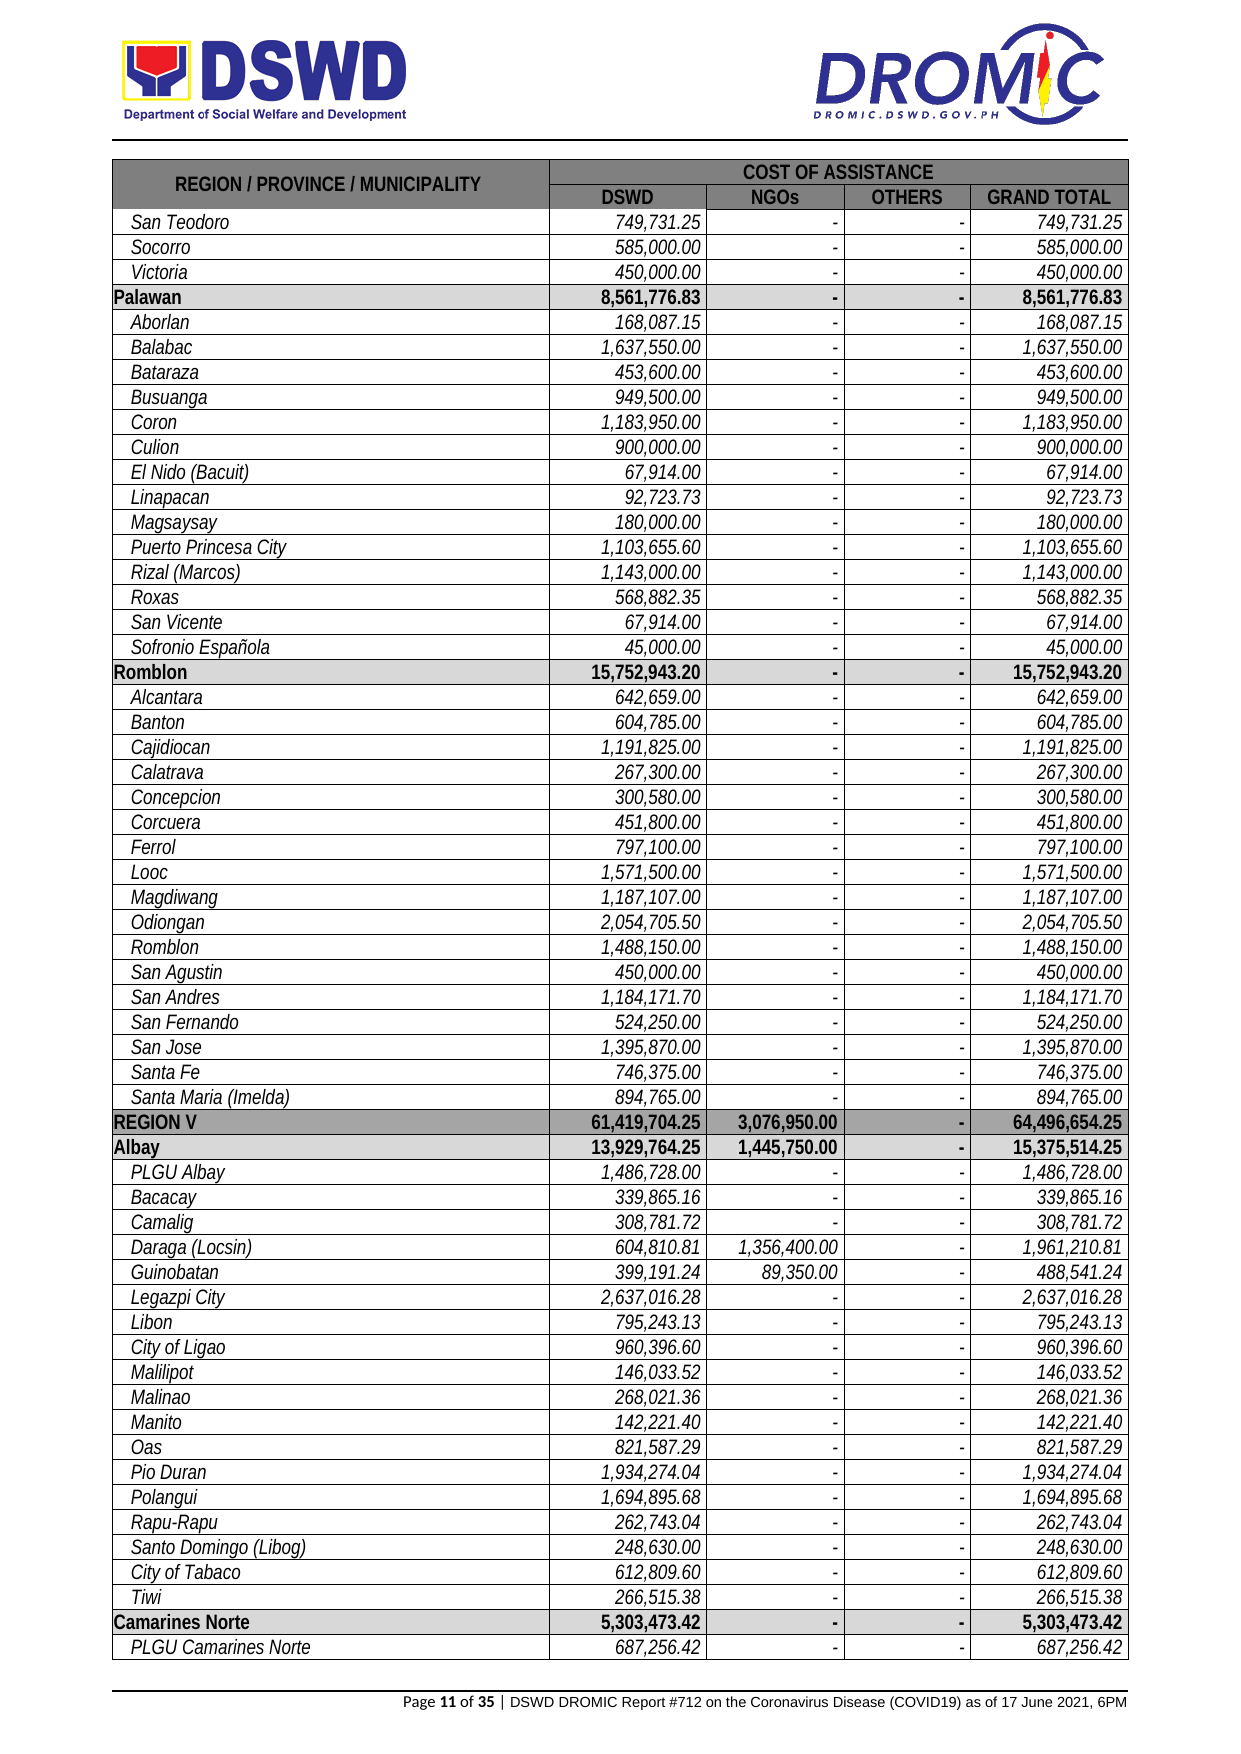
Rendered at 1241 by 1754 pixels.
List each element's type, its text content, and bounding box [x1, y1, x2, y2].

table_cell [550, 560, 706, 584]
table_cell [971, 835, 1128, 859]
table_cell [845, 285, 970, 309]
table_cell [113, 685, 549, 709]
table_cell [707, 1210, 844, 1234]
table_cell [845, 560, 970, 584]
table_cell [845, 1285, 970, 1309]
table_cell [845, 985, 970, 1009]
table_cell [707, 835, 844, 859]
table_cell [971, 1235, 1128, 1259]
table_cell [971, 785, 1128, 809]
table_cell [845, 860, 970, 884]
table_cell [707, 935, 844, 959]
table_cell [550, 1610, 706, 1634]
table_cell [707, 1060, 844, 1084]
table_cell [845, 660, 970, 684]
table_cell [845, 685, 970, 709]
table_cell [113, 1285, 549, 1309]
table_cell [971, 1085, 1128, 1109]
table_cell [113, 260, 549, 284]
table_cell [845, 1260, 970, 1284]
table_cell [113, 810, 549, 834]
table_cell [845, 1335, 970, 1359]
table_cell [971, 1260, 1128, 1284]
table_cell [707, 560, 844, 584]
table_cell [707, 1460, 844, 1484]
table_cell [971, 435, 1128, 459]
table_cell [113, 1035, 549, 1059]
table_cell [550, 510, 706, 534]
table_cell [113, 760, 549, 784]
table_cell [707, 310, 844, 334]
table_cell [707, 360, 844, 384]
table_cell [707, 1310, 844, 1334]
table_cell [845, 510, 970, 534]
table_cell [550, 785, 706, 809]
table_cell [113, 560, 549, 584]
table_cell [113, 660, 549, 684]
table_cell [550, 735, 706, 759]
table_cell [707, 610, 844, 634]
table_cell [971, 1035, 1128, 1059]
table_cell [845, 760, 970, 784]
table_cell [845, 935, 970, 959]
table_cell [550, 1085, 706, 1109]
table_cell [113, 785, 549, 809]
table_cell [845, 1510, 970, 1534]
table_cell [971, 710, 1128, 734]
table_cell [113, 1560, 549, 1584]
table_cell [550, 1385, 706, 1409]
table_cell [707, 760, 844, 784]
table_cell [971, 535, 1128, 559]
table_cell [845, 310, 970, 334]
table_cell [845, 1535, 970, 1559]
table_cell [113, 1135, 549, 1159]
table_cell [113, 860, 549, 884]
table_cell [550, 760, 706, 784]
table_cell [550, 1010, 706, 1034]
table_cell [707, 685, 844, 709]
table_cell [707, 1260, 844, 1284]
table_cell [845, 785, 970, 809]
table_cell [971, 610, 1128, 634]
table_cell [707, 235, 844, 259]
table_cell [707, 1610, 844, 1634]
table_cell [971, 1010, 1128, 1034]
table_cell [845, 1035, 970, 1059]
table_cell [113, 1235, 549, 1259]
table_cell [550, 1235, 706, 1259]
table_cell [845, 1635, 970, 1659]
table_cell OTHERS [845, 185, 970, 209]
picture [781, 23, 1133, 125]
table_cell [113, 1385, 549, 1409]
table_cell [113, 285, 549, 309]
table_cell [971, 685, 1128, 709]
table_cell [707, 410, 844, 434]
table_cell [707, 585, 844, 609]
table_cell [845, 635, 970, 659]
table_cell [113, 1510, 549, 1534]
table_header REGION / PROVINCE / MUNICIPALITY [113, 160, 549, 209]
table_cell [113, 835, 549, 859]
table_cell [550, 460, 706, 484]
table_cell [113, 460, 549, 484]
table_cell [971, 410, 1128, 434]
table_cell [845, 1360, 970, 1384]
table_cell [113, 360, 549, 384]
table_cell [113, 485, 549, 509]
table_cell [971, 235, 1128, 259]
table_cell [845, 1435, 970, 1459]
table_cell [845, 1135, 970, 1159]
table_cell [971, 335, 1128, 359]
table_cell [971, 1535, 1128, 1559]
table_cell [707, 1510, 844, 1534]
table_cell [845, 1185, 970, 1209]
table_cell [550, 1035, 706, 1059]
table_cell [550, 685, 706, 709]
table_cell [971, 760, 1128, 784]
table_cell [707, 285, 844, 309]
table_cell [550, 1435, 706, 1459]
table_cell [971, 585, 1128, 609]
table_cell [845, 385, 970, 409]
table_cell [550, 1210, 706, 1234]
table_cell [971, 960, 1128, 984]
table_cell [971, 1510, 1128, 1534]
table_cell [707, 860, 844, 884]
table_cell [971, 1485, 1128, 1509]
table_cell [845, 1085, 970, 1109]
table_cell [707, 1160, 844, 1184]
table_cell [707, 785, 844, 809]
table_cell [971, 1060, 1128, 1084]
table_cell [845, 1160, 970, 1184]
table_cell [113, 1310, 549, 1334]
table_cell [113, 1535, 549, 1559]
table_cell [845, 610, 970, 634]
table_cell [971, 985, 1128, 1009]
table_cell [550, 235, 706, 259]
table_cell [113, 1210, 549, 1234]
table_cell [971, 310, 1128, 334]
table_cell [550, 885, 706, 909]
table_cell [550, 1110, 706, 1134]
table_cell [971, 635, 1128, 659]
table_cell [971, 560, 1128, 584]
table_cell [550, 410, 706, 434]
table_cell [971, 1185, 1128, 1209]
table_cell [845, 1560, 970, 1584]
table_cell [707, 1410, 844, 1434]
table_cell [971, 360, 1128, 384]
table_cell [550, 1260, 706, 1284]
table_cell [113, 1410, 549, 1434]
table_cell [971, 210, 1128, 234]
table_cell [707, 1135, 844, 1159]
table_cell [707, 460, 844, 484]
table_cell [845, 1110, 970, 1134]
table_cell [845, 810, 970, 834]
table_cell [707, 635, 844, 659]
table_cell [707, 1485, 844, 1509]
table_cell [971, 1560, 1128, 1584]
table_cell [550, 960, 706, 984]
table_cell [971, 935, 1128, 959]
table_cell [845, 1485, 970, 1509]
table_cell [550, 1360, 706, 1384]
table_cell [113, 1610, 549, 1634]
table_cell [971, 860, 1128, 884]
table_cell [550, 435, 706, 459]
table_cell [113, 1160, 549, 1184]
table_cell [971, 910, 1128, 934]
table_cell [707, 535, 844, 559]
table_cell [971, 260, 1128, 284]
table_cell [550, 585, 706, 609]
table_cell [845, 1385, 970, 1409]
table_cell DSWD [550, 185, 706, 209]
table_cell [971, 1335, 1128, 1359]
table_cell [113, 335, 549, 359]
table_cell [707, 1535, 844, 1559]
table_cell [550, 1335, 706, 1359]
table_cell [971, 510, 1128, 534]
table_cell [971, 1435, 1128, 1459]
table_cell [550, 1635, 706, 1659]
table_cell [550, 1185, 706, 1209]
table_cell NGOs [707, 185, 844, 209]
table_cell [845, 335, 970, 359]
picture [112, 37, 416, 125]
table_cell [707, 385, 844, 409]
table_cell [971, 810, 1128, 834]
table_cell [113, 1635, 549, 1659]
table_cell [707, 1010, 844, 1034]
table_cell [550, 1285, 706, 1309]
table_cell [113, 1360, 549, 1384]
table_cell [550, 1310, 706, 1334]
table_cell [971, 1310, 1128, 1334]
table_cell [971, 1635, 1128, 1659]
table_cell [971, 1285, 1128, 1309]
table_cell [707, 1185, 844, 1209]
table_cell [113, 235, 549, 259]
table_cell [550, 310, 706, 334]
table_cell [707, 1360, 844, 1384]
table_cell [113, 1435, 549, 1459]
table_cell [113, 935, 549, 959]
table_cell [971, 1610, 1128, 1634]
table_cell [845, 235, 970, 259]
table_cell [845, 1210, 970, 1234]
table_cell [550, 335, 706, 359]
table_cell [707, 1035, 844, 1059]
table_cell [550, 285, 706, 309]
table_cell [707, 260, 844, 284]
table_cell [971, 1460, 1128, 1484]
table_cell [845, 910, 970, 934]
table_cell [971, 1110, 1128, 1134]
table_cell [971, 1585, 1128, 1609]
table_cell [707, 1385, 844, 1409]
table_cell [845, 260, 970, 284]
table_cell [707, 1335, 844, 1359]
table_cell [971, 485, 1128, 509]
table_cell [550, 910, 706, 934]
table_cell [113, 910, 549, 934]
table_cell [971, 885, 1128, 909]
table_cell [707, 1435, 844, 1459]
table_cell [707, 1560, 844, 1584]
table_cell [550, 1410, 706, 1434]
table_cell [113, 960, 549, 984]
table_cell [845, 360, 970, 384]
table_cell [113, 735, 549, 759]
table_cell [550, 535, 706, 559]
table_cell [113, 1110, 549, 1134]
table_cell GRAND TOTAL [971, 185, 1128, 209]
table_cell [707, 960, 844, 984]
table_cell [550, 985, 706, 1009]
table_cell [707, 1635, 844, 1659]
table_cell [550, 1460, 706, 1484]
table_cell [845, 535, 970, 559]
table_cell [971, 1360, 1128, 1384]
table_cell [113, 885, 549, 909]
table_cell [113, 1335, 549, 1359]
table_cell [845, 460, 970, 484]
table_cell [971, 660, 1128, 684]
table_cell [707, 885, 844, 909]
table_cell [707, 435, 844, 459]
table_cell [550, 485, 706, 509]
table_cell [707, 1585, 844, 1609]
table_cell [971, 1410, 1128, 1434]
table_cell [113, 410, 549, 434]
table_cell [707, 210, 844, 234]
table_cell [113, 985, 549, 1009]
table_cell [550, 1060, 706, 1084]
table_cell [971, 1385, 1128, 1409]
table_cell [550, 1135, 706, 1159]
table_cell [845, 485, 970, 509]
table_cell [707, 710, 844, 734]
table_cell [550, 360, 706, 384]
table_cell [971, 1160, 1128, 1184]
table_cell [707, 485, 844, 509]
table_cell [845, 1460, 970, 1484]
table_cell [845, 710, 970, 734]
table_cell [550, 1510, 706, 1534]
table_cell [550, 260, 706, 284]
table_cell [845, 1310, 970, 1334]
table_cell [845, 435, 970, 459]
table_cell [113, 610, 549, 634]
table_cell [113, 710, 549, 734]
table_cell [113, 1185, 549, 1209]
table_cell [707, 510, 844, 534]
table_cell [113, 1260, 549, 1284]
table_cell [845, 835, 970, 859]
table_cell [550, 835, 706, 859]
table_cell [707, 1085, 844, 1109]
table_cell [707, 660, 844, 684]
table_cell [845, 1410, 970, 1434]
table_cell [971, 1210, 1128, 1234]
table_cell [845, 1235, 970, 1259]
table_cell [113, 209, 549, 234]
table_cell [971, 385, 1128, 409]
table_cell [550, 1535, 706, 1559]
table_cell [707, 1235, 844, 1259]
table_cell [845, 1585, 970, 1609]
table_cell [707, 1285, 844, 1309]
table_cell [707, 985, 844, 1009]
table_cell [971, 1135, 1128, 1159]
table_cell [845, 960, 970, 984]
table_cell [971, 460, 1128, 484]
table_header COST OF ASSISTANCE [550, 160, 1128, 184]
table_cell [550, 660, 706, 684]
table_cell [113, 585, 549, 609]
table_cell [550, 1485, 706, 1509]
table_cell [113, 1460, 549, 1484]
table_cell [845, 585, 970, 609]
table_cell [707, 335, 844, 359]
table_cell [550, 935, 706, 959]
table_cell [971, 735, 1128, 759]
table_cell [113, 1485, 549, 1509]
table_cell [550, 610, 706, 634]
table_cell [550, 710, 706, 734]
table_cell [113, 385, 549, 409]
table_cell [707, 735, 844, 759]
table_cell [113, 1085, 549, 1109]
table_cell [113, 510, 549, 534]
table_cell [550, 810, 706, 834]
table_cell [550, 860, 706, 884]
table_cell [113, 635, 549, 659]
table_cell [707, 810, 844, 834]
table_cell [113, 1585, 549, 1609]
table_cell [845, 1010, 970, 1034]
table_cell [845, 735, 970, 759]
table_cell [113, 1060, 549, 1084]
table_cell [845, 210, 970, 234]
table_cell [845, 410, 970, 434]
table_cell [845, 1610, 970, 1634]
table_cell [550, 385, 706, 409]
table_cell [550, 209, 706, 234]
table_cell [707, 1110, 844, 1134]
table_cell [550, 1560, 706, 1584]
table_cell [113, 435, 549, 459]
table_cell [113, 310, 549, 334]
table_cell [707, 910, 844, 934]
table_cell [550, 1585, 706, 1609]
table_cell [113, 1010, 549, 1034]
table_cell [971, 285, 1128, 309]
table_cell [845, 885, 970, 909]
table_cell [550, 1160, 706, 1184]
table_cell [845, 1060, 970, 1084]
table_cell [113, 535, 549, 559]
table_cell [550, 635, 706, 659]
